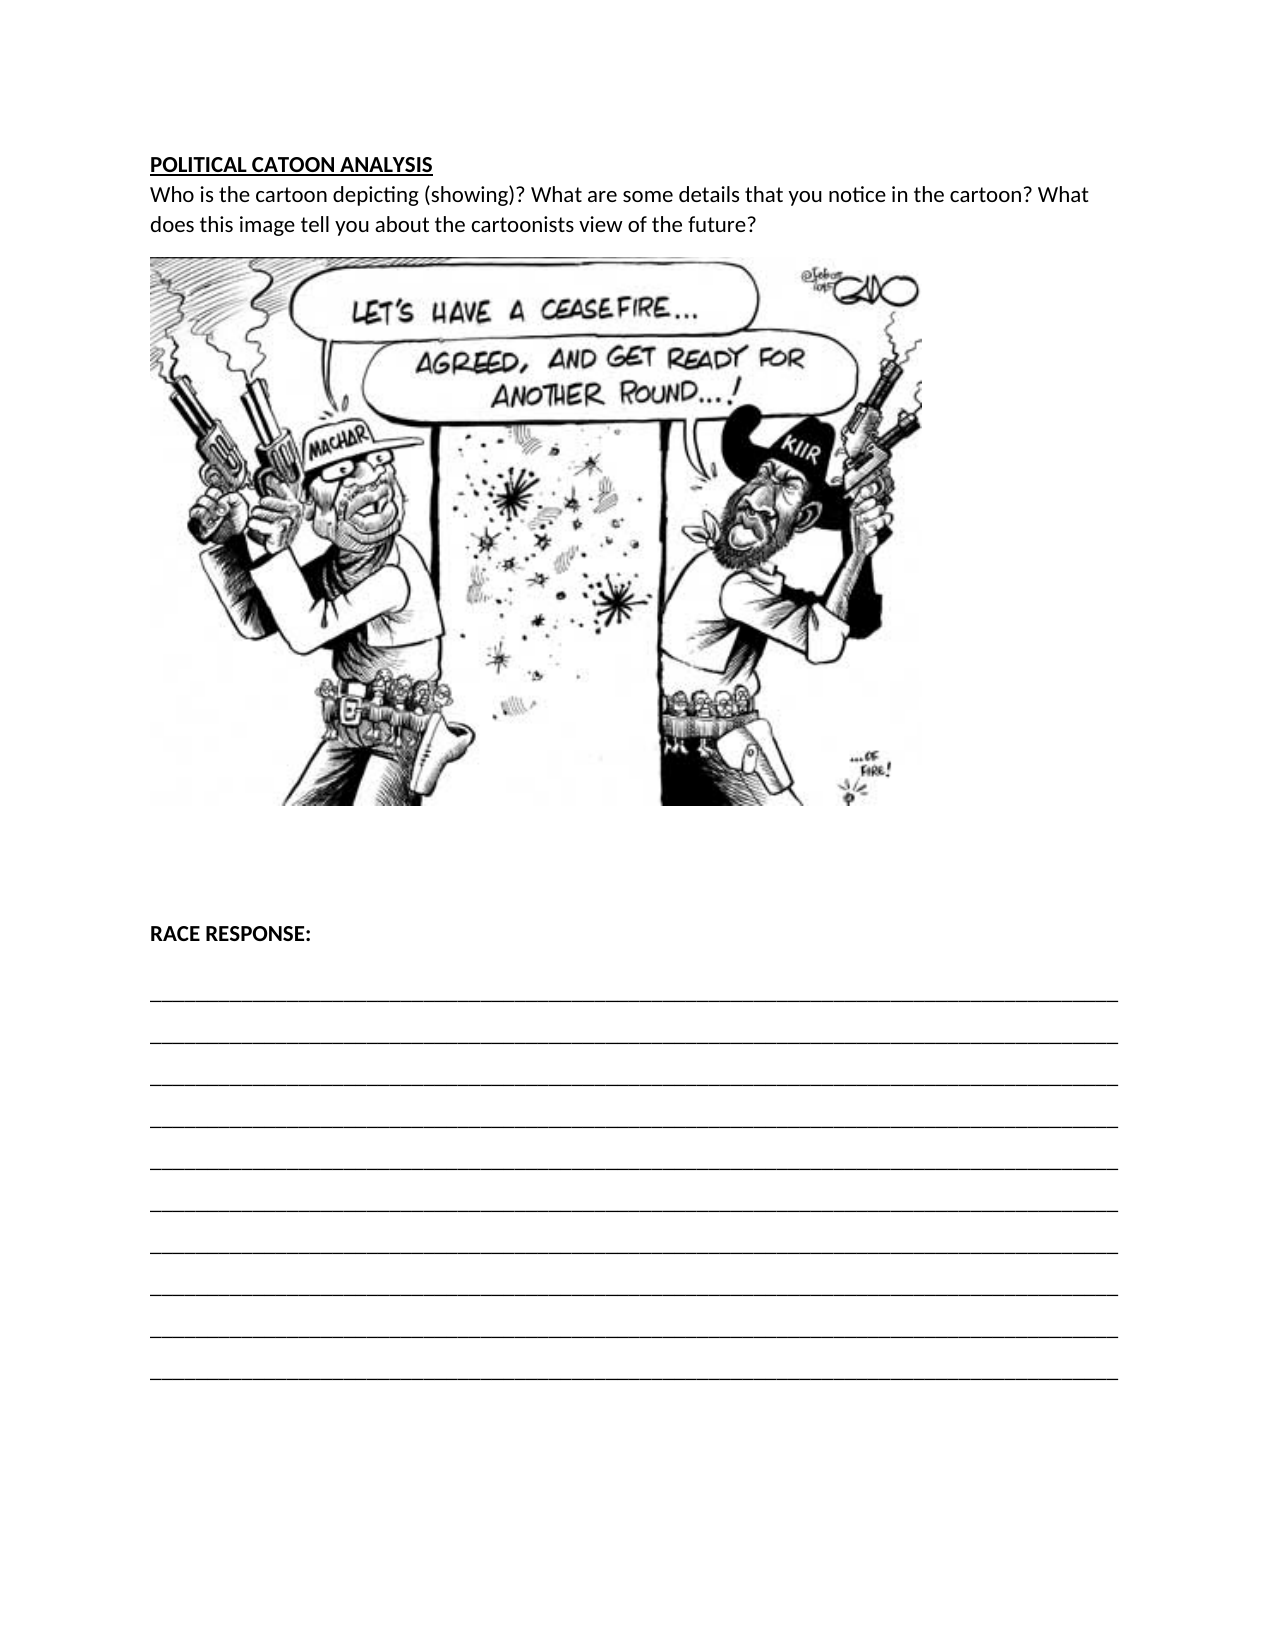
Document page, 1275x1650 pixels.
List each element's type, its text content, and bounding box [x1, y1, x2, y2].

text __________________________________________________________________________________________________________________________________________________________________________________________________________________________________________________________________________________________________________________________________________________________________________________________________________________________________________________________________________________________________________________________________________________________________________________________________________________________________________________________________________________________________________________________________________________________________________________________________________________________________________________________________________________ [150, 977, 1125, 1383]
text POLITICAL CATOON ANALYSIS Who is the cartoon depicting (showing)? What are some details that you notice in the cartoon? What does this image tell you about the cartoonists view of the future? [150, 150, 1125, 238]
picture [150, 257, 922, 806]
text RACE RESPONSE: [150, 919, 1125, 947]
